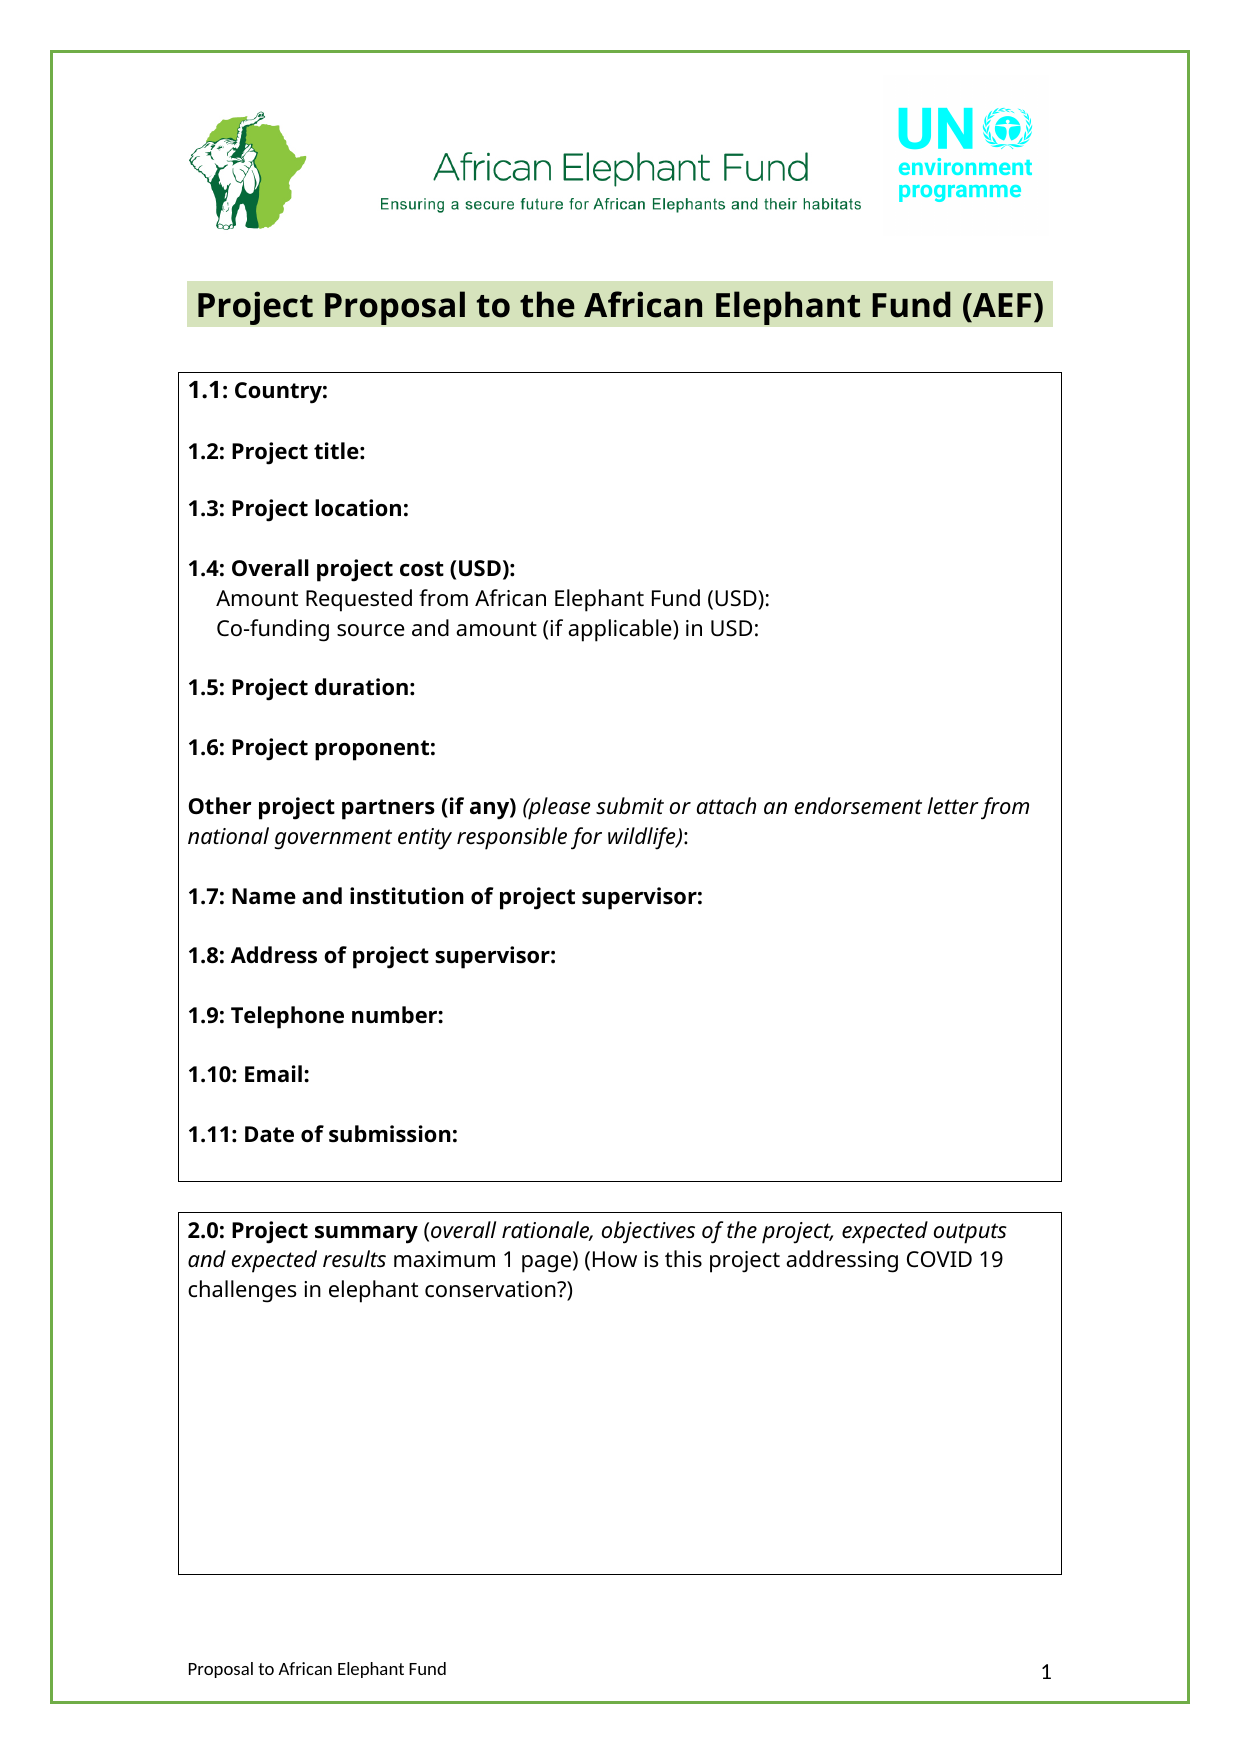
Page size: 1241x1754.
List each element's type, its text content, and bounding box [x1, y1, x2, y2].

text 1.2: Project title: [187, 436, 1053, 465]
text 1.9: Telephone number: [187, 1000, 1053, 1030]
text 1.7: Name and institution of project supervisor: [187, 881, 1053, 911]
text 1.8: Address of project supervisor: [187, 940, 1053, 970]
picture [187, 75, 1050, 236]
text 1.6: Project proponent: [187, 732, 1053, 762]
text Amount Requested from African Elephant Fund (USD): [187, 583, 1053, 613]
text Project Proposal to the African Elephant Fund (AEF) [187, 281, 1053, 327]
text Other project partners (if any) (please submit or attach an endorsement letter from national government entity responsible for wildlife): [187, 791, 1053, 851]
text 1.4: Overall project cost (USD): [187, 553, 1053, 583]
text Co-funding source and amount (if applicable) in USD: [187, 613, 1053, 642]
text 1.10: Email: [187, 1059, 1053, 1089]
text 1.11: Date of submission: [187, 1119, 1053, 1149]
text 2.0: Project summary (overall rationale, objectives of the project, expected outputs and expected results maximum 1 page) (How is this project addressing COVID 19 challenges in elephant conservation?) [179, 1213, 1061, 1304]
text 1.5: Project duration: [187, 672, 1053, 702]
text 1.3: Project location: [187, 493, 1053, 523]
text 1.1: Country: [179, 373, 1061, 406]
